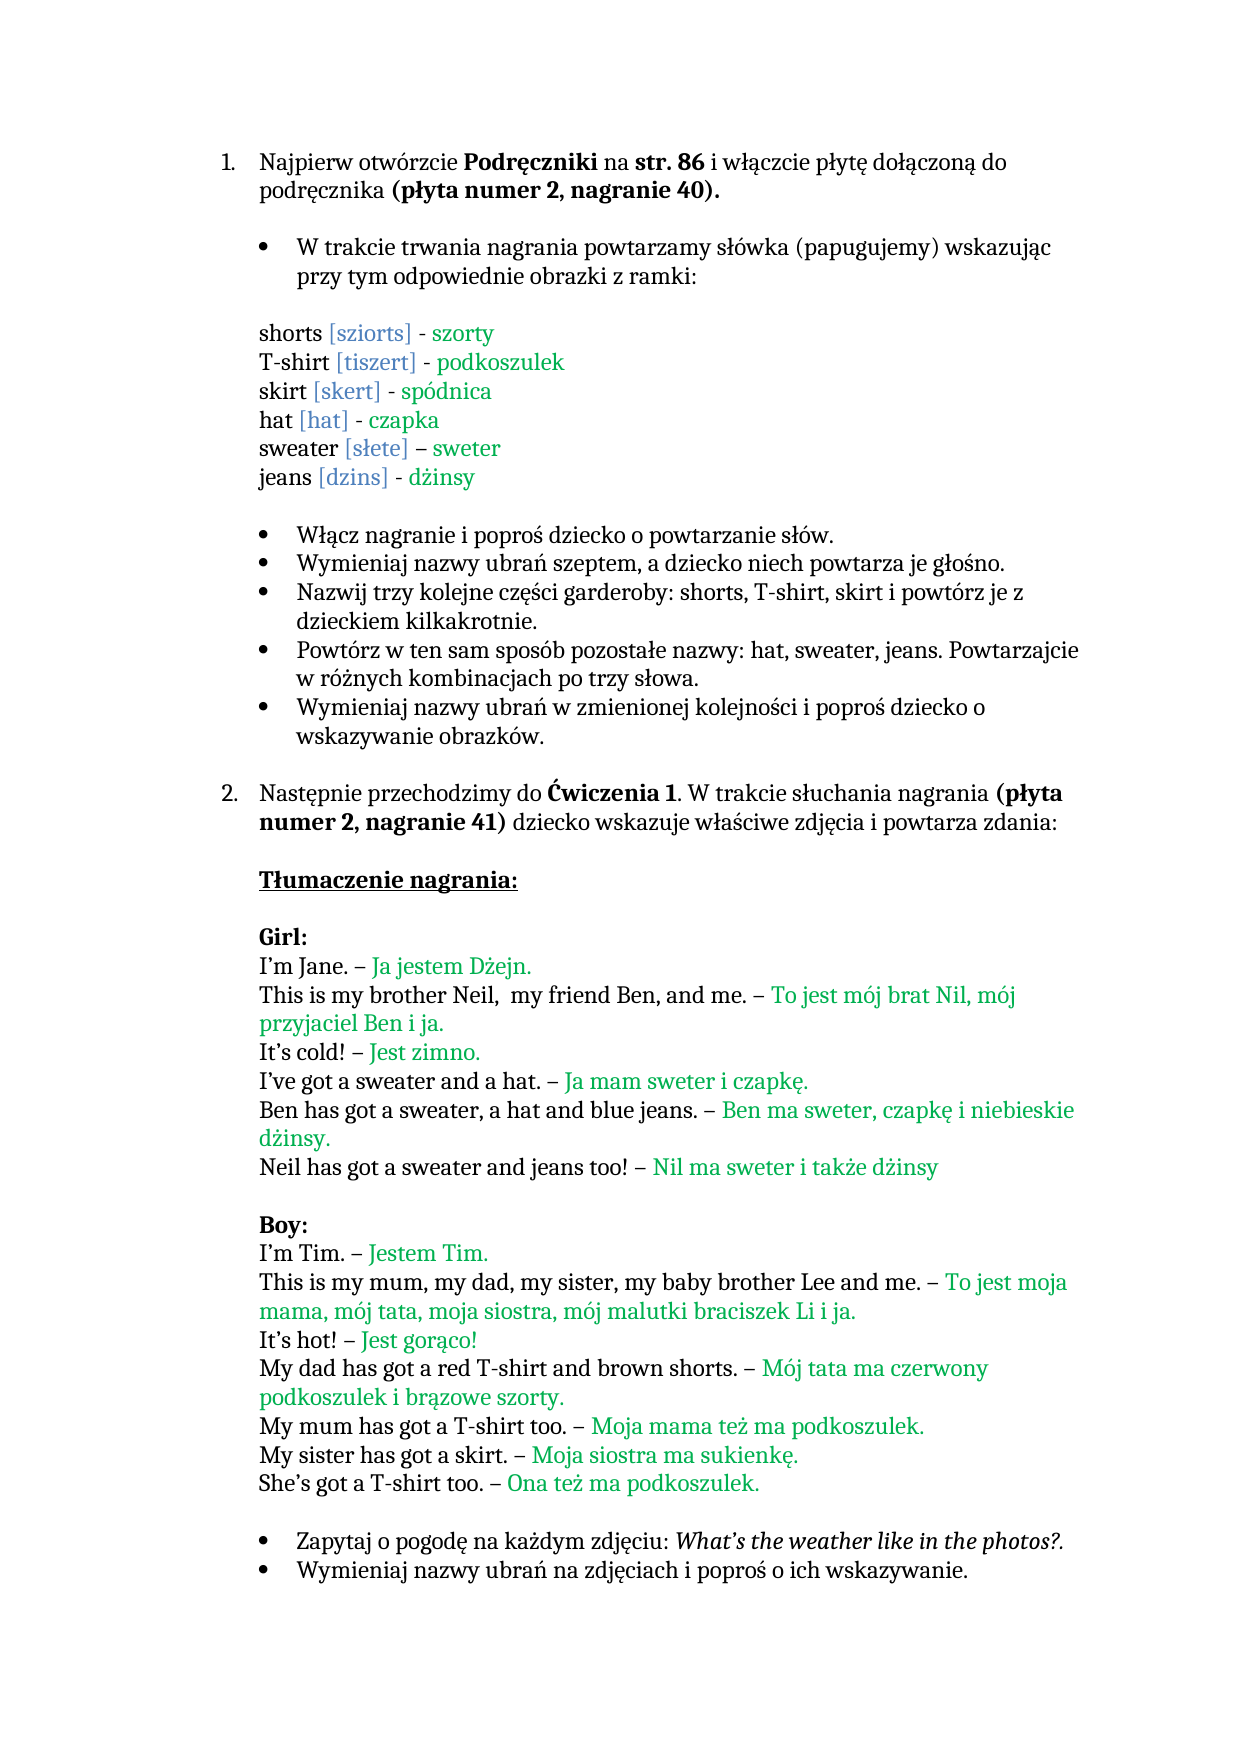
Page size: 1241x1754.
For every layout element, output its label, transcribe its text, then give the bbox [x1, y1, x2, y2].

text My mum has got a T-shirt too. – Moja mama też ma podkoszulek. [259, 1412, 1093, 1441]
text Ben has got a sweater, a hat and blue jeans. – Ben ma sweter, czapkę i niebieskie dżinsy. [259, 1096, 1093, 1153]
text I’ve got a sweater and a hat. – Ja mam sweter i czapkę. [259, 1067, 1093, 1096]
list Nazwij trzy kolejne części garderoby: shorts, T-shirt, skirt i powtórz je z dzieckiem kilkakrotnie. [259, 578, 1093, 636]
list Wymieniaj nazwy ubrań w zmienionej kolejności i poproś dziecko o wskazywanie obrazków. [259, 693, 1093, 751]
list Zapytaj o pogodę na każdym zdjęciu: What’s the weather like in the photos?. [259, 1527, 1093, 1556]
text She’s got a T-shirt too. – Ona też ma podkoszulek. [259, 1469, 1093, 1498]
text It’s cold! – Jest zimno. [259, 1038, 1093, 1067]
text It’s hot! – Jest gorąco! [259, 1326, 1093, 1354]
text My dad has got a red T-shirt and brown shorts. – Mój tata ma czerwony podkoszulek i brązowe szorty. [259, 1354, 1093, 1412]
list W trakcie trwania nagrania powtarzamy słówka (papugujemy) wskazując przy tym odpowiednie obrazki z ramki: [259, 233, 1093, 291]
list Wymieniaj nazwy ubrań szeptem, a dziecko niech powtarza je głośno. [259, 549, 1093, 578]
list Wymieniaj nazwy ubrań na zdjęciach i poproś o ich wskazywanie. [259, 1556, 1093, 1584]
text This is my mum, my dad, my sister, my baby brother Lee and me. – To jest moja mama, mój tata, moja siostra, mój malutki braciszek Li i ja. [259, 1268, 1093, 1326]
text skirt [skert] - spódnica [259, 377, 1093, 406]
list Najpierw otwórzcie Podręczniki na str. 86 i włączcie płytę dołączoną do podręcznika (płyta numer 2, nagranie 40). [221, 148, 1093, 205]
text Boy: [259, 1211, 1093, 1239]
text Tłumaczenie nagrania: [259, 866, 1093, 894]
text Girl: [259, 923, 1093, 952]
text hat [hat] - czapka [259, 406, 1093, 434]
text My sister has got a skirt. – Moja siostra ma sukienkę. [259, 1441, 1093, 1469]
text I’m Jane. – Ja jestem Dżejn. [259, 952, 1093, 981]
list Powtórz w ten sam sposób pozostałe nazwy: hat, sweater, jeans. Powtarzajcie w różnych kombinacjach po trzy słowa. [259, 636, 1093, 693]
text I’m Tim. – Jestem Tim. [259, 1239, 1093, 1268]
text T-shirt [tiszert] - podkoszulek [259, 348, 1093, 377]
list Następnie przechodzimy do Ćwiczenia 1. W trakcie słuchania nagrania (płyta numer 2, nagranie 41) dziecko wskazuje właściwe zdjęcia i powtarza zdania: [221, 779, 1093, 837]
text This is my brother Neil, my friend Ben, and me. – To jest mój brat Nil, mój przyjaciel Ben i ja. [259, 981, 1093, 1038]
text shorts [sziorts] - szorty [259, 319, 1093, 348]
text sweater [słete] – sweter [259, 434, 1093, 463]
list Włącz nagranie i poproś dziecko o powtarzanie słów. [259, 521, 1093, 549]
text jeans [dzins] - dżinsy [259, 463, 1093, 492]
text Neil has got a sweater and jeans too! – Nil ma sweter i także dżinsy [259, 1153, 1093, 1182]
